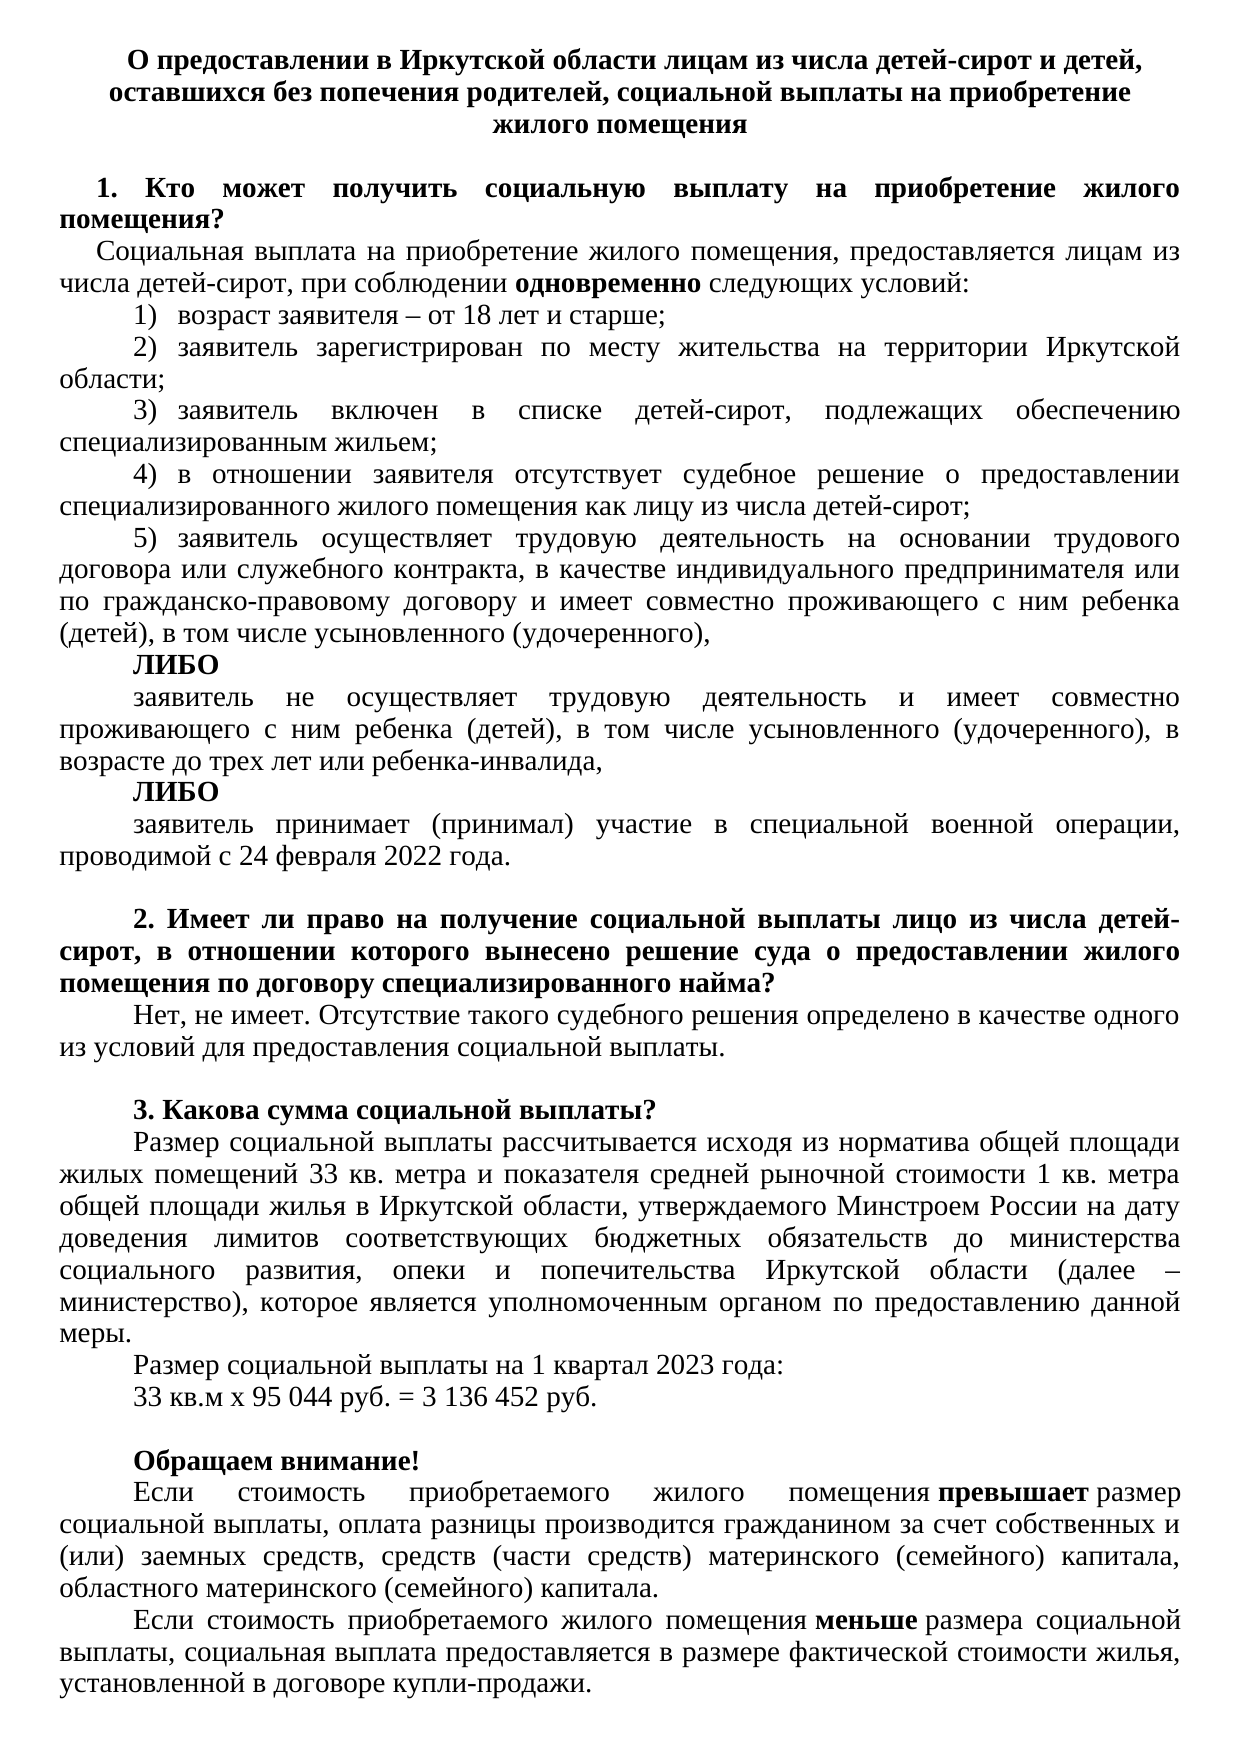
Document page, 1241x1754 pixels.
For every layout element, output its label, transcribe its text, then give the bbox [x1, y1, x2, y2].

text Нет, не имеет. Отсутствие такого судебного решения определено в качестве одного из условий для предоставления социальной выплаты. [59, 999, 1181, 1063]
text Если стоимость приобретаемого жилого помещения меньше размера социальной выплаты, социальная выплата предоставляется в размере фактической стоимости жилья, установленной в договоре купли-продажи. [59, 1604, 1181, 1699]
text О предоставлении в Иркутской области лицам из числа детей-сирот и детей, оставшихся без попечения родителей, социальной выплаты на приобретение жилого помещения [59, 44, 1181, 140]
text 2. Имеет ли право на получение социальной выплаты лицо из числа детей-сирот, в отношении которого вынесено решение суда о предоставлении жилого помещения по договору специализированного найма? [59, 903, 1181, 999]
list ЛИБО [59, 776, 1181, 808]
text Обращаем внимание! [59, 1444, 1181, 1476]
list в отношении заявителя отсутствует судебное решение о предоставлении специализированного жилого помещения как лицу из числа детей-сирот; [59, 458, 1181, 522]
text Размер социальной выплаты на 1 квартал 2023 года: [59, 1349, 1181, 1381]
list заявитель не осуществляет трудовую деятельность и имеет совместно проживающего с ним ребенка (детей), в том числе усыновленного (удочеренного), в возрасте до трех лет или ребенка-инвалида, [59, 681, 1181, 776]
list заявитель принимает (принимал) участие в специальной военной операции, проводимой с 24 февраля 2022 года. [59, 808, 1181, 872]
text Социальная выплата на приобретение жилого помещения, предоставляется лицам из числа детей-сирот, при соблюдении одновременно следующих условий: [59, 235, 1181, 299]
text 3. Какова сумма социальной выплаты? [59, 1094, 1181, 1126]
text Если стоимость приобретаемого жилого помещения превышает размер социальной выплаты, оплата разницы производится гражданином за счет собственных и (или) заемных средств, средств (части средств) материнского (семейного) капитала, областного материнского (семейного) капитала. [59, 1476, 1181, 1604]
text 33 кв.м х 95 044 руб. = 3 136 452 руб. [59, 1381, 1181, 1413]
list заявитель включен в списке детей-сирот, подлежащих обеспечению специализированным жильем; [59, 394, 1181, 458]
list ЛИБО [59, 649, 1181, 681]
text 1. Кто может получить социальную выплату на приобретение жилого помещения? [59, 172, 1181, 235]
text Размер социальной выплаты рассчитывается исходя из норматива общей площади жилых помещений 33 кв. метра и показателя средней рыночной стоимости 1 кв. метра общей площади жилья в Иркутской области, утверждаемого Минстроем России на дату доведения лимитов соответствующих бюджетных обязательств до министерства социального развития, опеки и попечительства Иркутской области (далее – министерство), которое является уполномоченным органом по предоставлению данной меры. [59, 1126, 1181, 1349]
list заявитель осуществляет трудовую деятельность на основании трудового договора или служебного контракта, в качестве индивидуального предпринимателя или по гражданско-правовому договору и имеет совместно проживающего с ним ребенка (детей), в том числе усыновленного (удочеренного), [59, 522, 1181, 649]
list возраст заявителя – от 18 лет и старше; [59, 299, 1181, 331]
list заявитель зарегистрирован по месту жительства на территории Иркутской области; [59, 331, 1181, 394]
